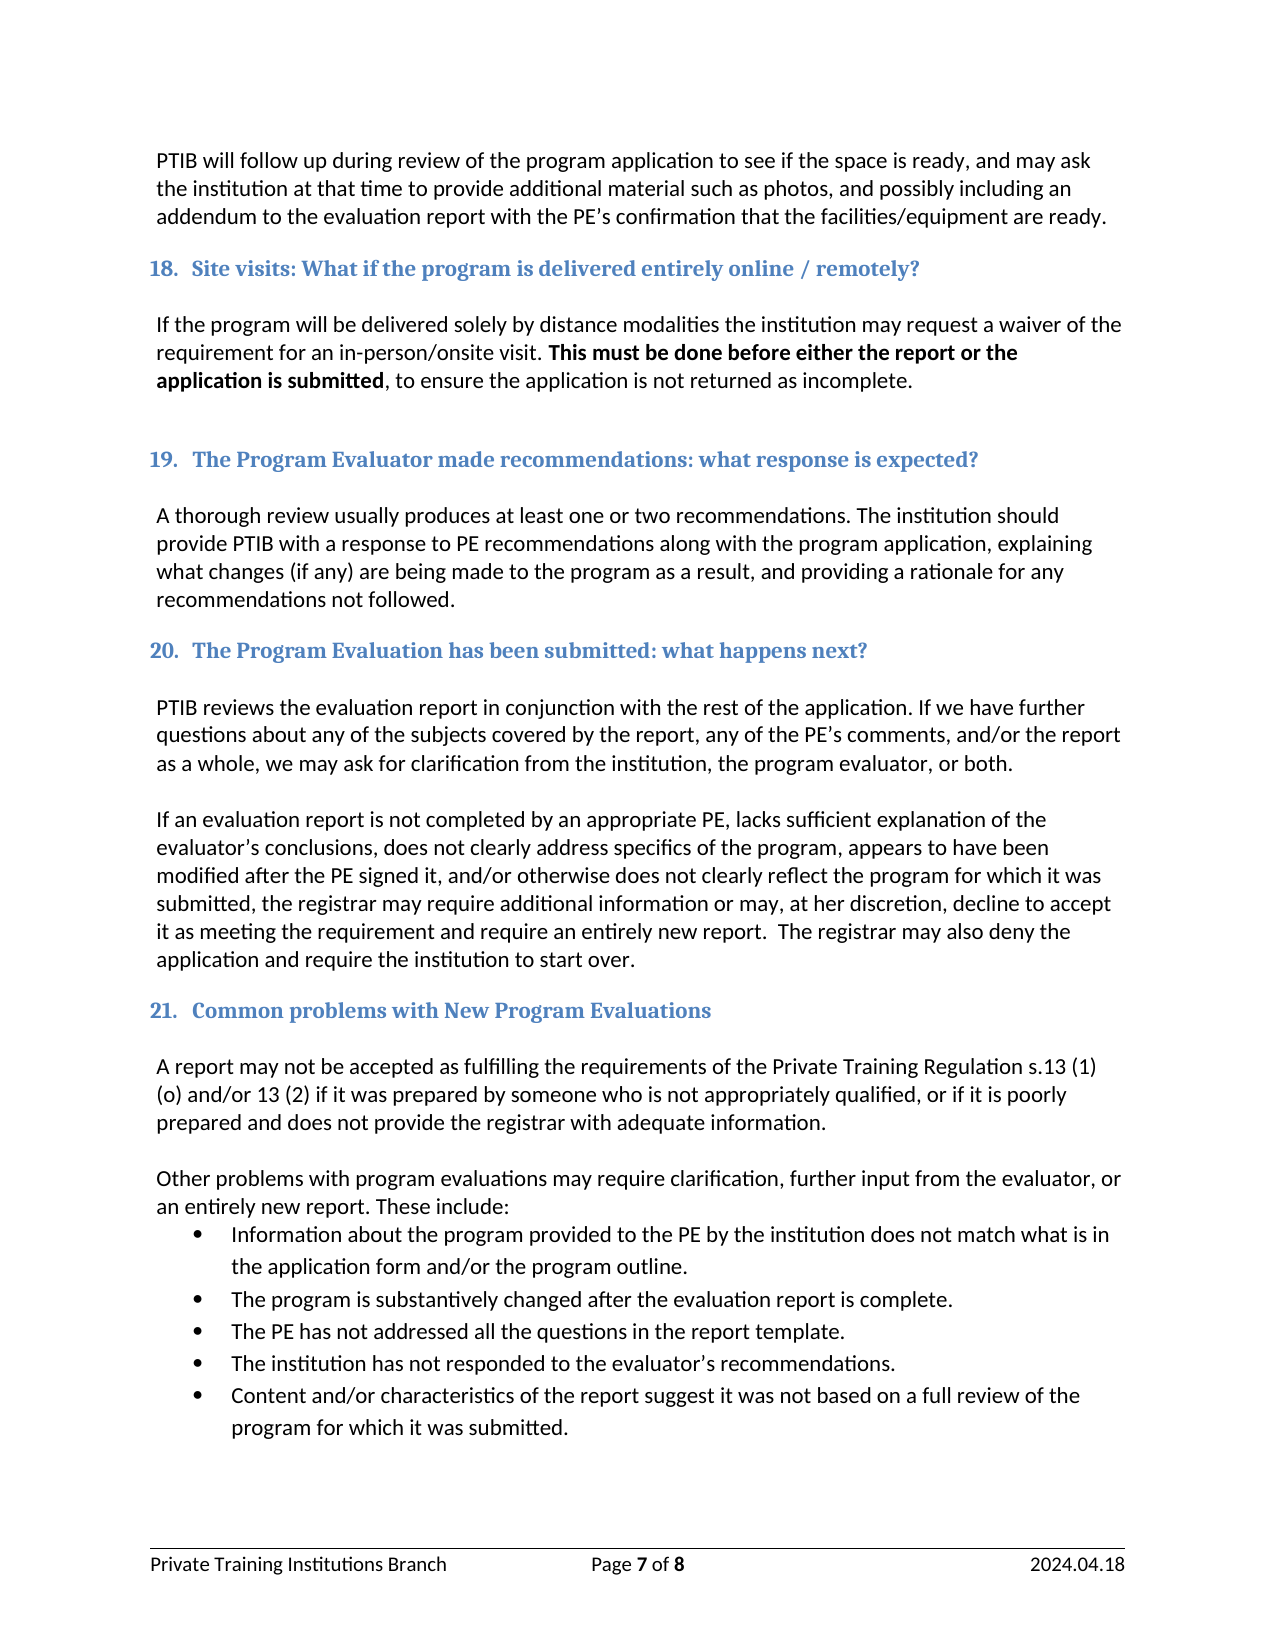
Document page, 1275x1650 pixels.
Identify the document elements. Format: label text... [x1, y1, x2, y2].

subtitle The Program Evaluation has been submitted: what happens next? [150, 638, 1125, 664]
list Information about the program provided to the PE by the institution does not match what is in the application form and/or the program outline. [194, 1220, 1125, 1281]
text If an evaluation report is not completed by an appropriate PE, lacks sufficient explanation of the evaluator’s conclusions, does not clearly address specifics of the program, appears to have been modified after the PE signed it, and/or otherwise does not clearly reflect the program for which it was submitted, the registrar may require additional information or may, at her discretion, decline to accept it as meeting the requirement and require an entirely new report. The registrar may also deny the application and require the institution to start over. [156, 805, 1125, 973]
text PTIB reviews the evaluation report in conjunction with the rest of the application. If we have further questions about any of the subjects covered by the report, any of the PE’s comments, and/or the report as a whole, we may ask for clarification from the institution, the program evaluator, or both. [156, 693, 1125, 777]
subtitle Site visits: What if the program is delivered entirely online / remotely? [150, 255, 1125, 282]
text PTIB will follow up during review of the program application to see if the space is ready, and may ask the institution at that time to provide additional material such as photos, and possibly including an addendum to the evaluation report with the PE’s confirmation that the facilities/equipment are ready. [156, 146, 1125, 230]
text A thorough review usually produces at least one or two recommendations. The institution should provide PTIB with a response to PE recommendations along with the program application, explaining what changes (if any) are being made to the program as a result, and providing a rationale for any recommendations not followed. [156, 501, 1125, 613]
text A report may not be accepted as fulfilling the requirements of the Private Training Regulation s.13 (1) (o) and/or 13 (2) if it was prepared by someone who is not appropriately qualified, or if it is poorly prepared and does not provide the registrar with adequate information. [156, 1052, 1125, 1136]
subtitle Common problems with New Program Evaluations [150, 998, 1125, 1024]
text Other problems with program evaluations may require clarification, further input from the evaluator, or an entirely new report. These include: [156, 1164, 1125, 1220]
text If the program will be delivered solely by distance modalities the institution may request a waiver of the requirement for an in-person/onsite visit. This must be done before either the report or the application is submitted, to ensure the application is not returned as incomplete. [156, 310, 1125, 394]
list The program is substantively changed after the evaluation report is complete. [194, 1285, 1125, 1313]
list The PE has not addressed all the questions in the report template. [194, 1317, 1125, 1345]
list The institution has not responded to the evaluator’s recommendations. [194, 1349, 1125, 1377]
list Content and/or characteristics of the report suggest it was not based on a full review of the program for which it was submitted. [194, 1381, 1125, 1441]
subtitle The Program Evaluator made recommendations: what response is expected? [150, 447, 1125, 473]
